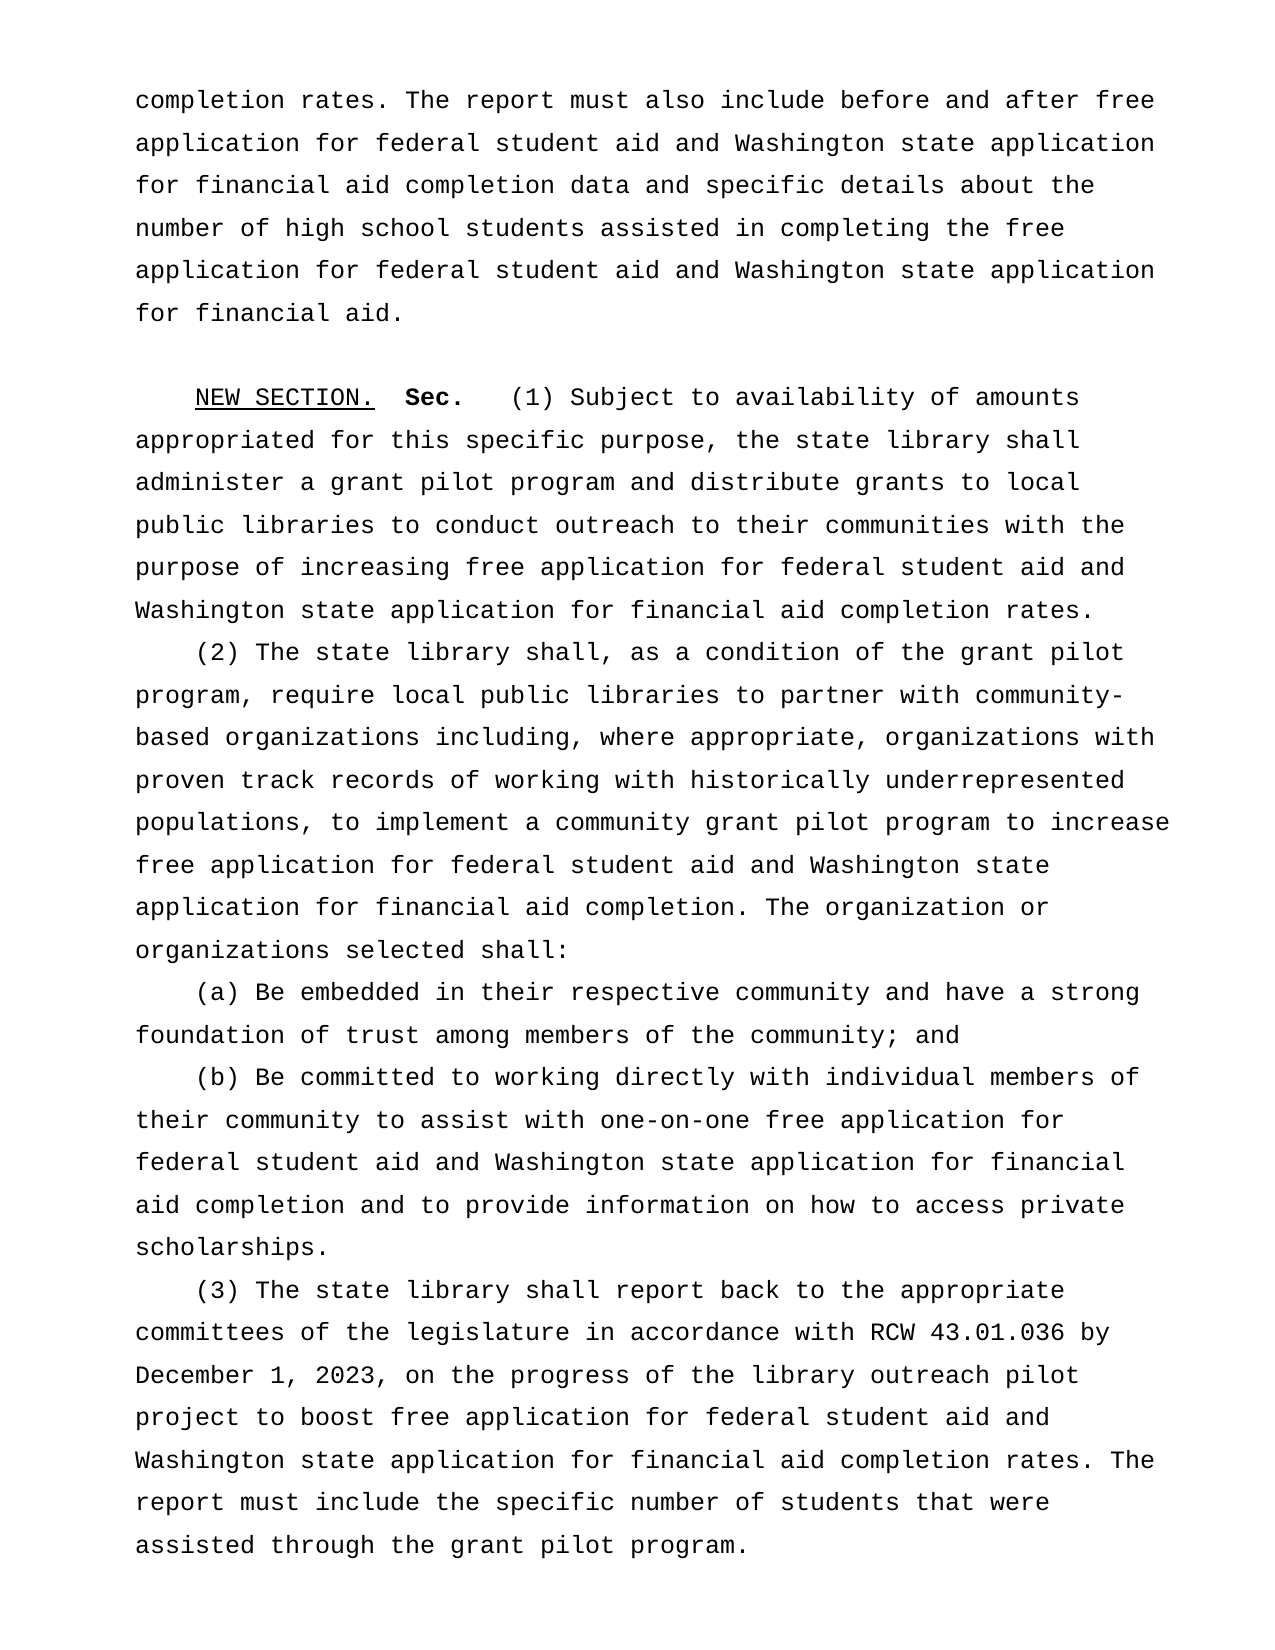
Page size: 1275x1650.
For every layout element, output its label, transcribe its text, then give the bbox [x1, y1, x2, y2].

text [135, 75, 1170, 330]
text NEW SECTION. Sec. (1) Subject to availability of amounts appropriated for this specific purpose, the state library shall administer a grant pilot program and distribute grants to local public libraries to conduct outreach to their communities with the purpose of increasing free application for federal student aid and Washington state application for financial aid completion rates. [135, 372, 1170, 627]
text (b) Be committed to working directly with individual members of their community to assist with one-on-one free application for federal student aid and Washington state application for financial aid completion and to provide information on how to access private scholarships. [135, 1052, 1170, 1264]
text (2) The state library shall, as a condition of the grant pilot program, require local public libraries to partner with community-based organizations including, where appropriate, organizations with proven track records of working with historically underrepresented populations, to implement a community grant pilot program to increase free application for federal student aid and Washington state application for financial aid completion. The organization or organizations selected shall: [135, 627, 1170, 967]
text (a) Be embedded in their respective community and have a strong foundation of trust among members of the community; and [135, 967, 1170, 1052]
text (3) The state library shall report back to the appropriate committees of the legislature in accordance with RCW 43.01.036 by December 1, 2023, on the progress of the library outreach pilot project to boost free application for federal student aid and Washington state application for financial aid completion rates. The report must include the specific number of students that were assisted through the grant pilot program. [135, 1264, 1170, 1562]
